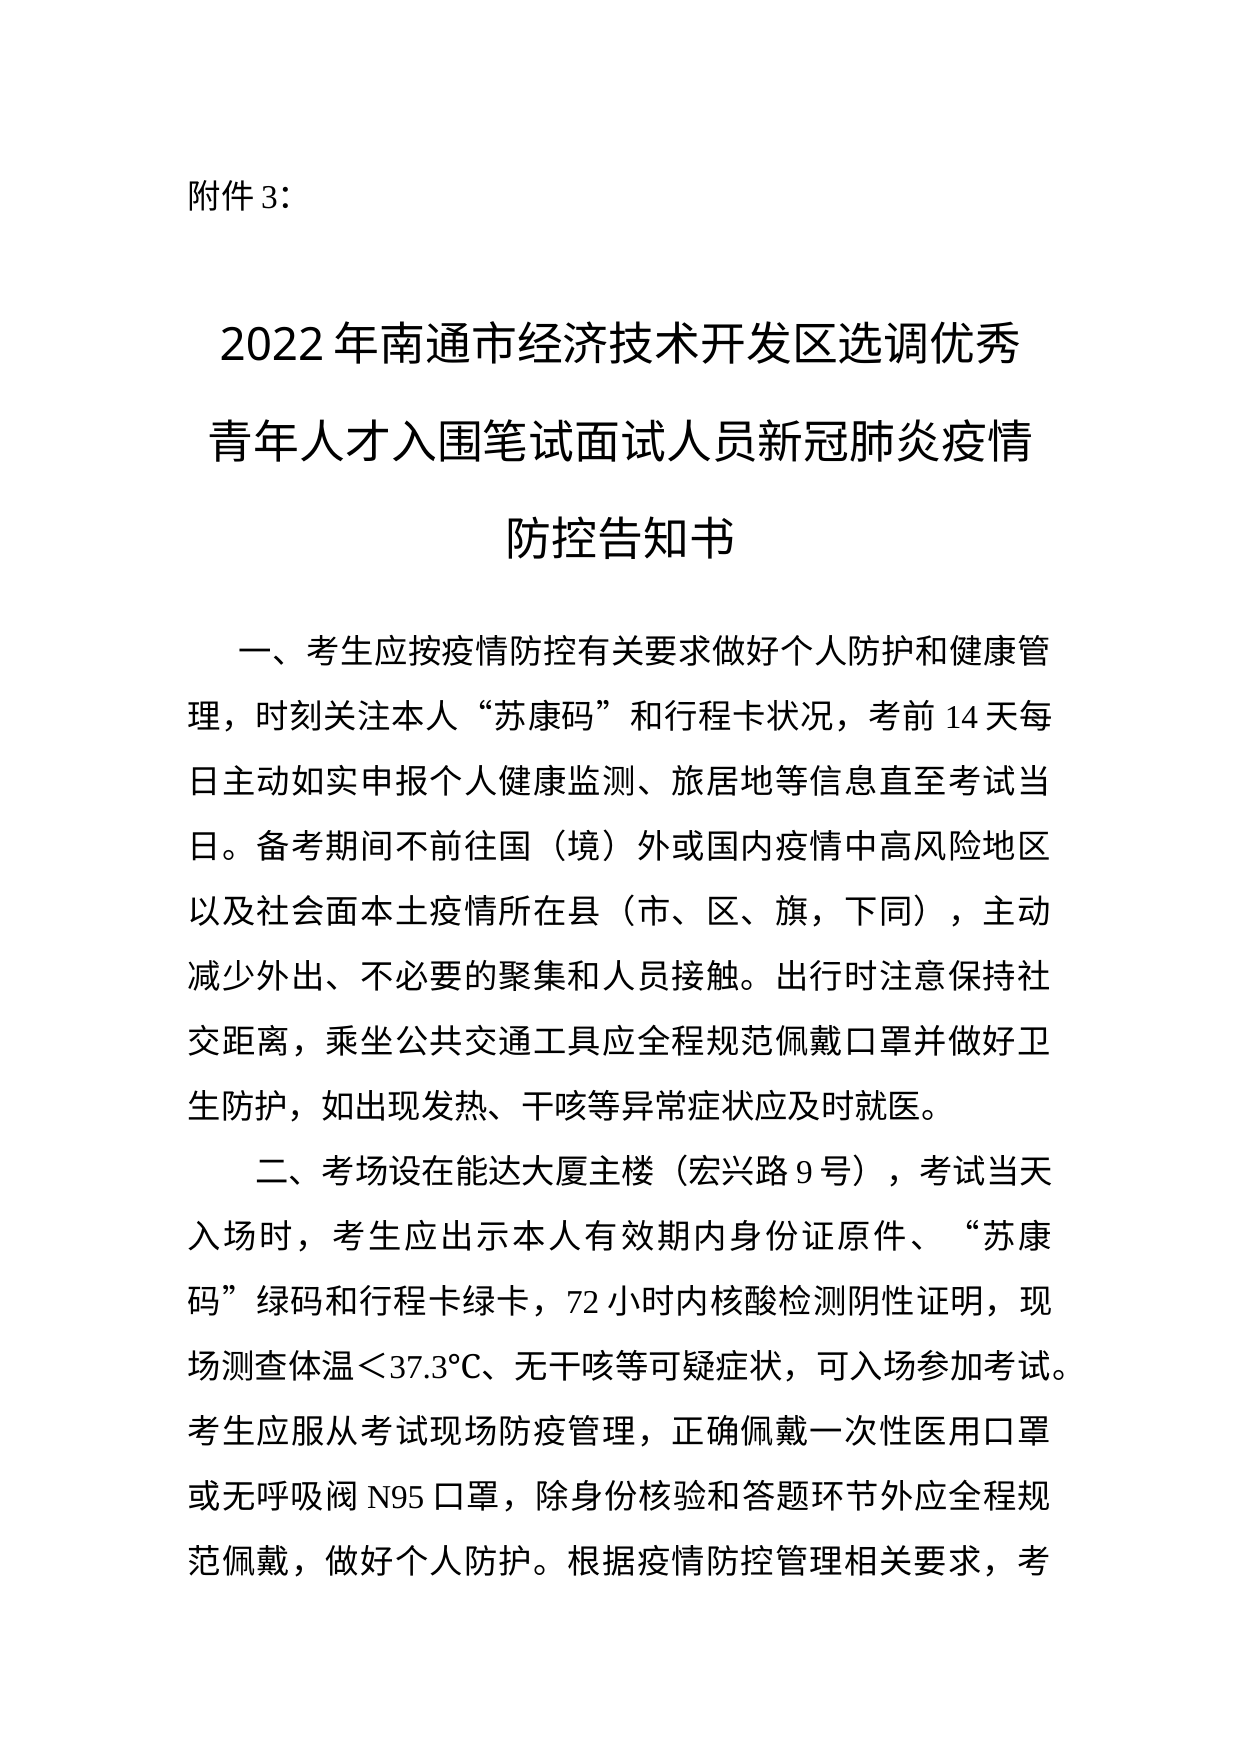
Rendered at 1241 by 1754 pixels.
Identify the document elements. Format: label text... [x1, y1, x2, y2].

text 2022年南通市经济技术开发区选调优秀 [187, 292, 1053, 389]
text 附件3： [187, 162, 1053, 227]
text 一、考生应按疫情防控有关要求做好个人防护和健康管理，时刻关注本人“苏康码”和行程卡状况，考前14天每日主动如实申报个人健康监测、旅居地等信息直至考试当日。备考期间不前往国（境）外或国内疫情中高风险地区以及社会面本土疫情所在县（市、区、旗，下同），主动减少外出、不必要的聚集和人员接触。出行时注意保持社交距离，乘坐公共交通工具应全程规范佩戴口罩并做好卫生防护，如出现发热、干咳等异常症状应及时就医。 [187, 617, 1053, 1137]
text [187, 1137, 1053, 1592]
text 青年人才入围笔试面试人员新冠肺炎疫情 [187, 389, 1053, 487]
text 防控告知书 [187, 487, 1053, 584]
